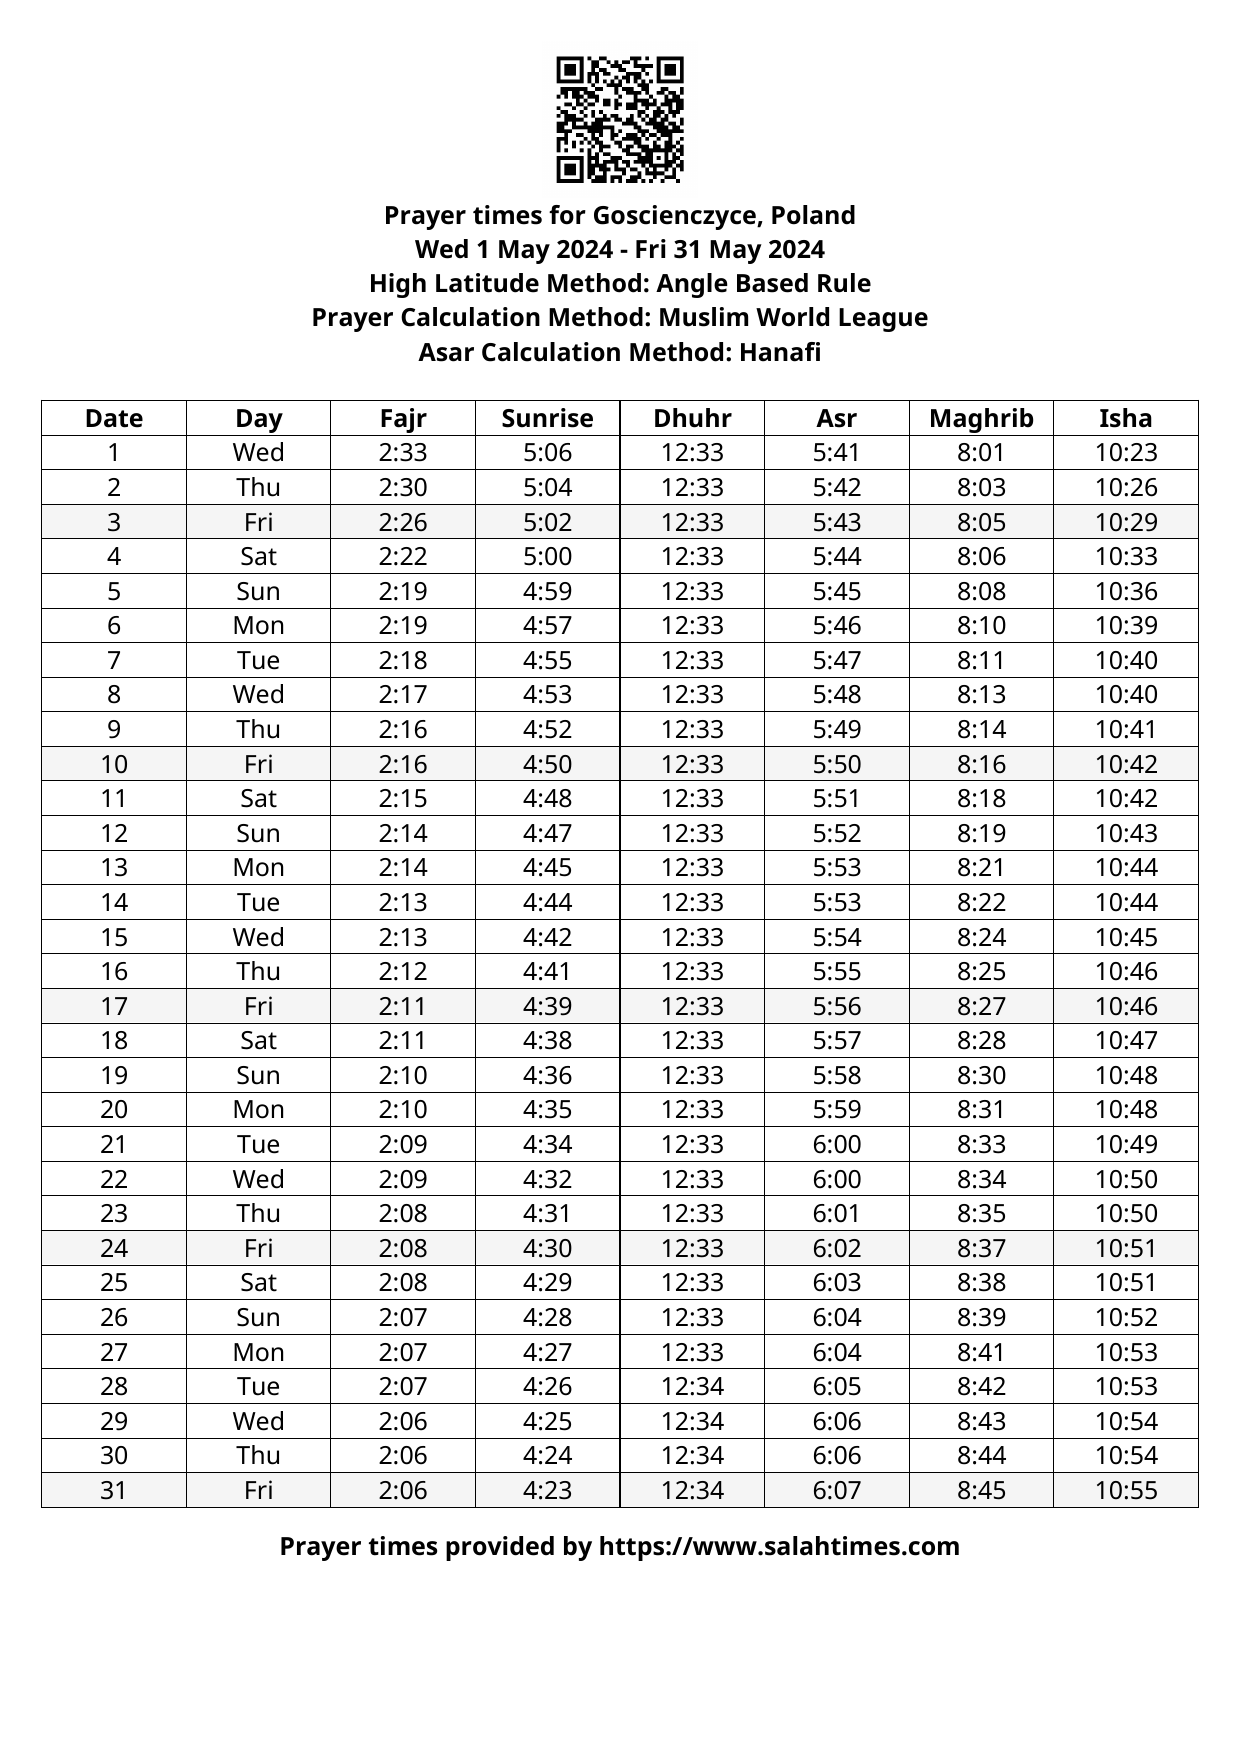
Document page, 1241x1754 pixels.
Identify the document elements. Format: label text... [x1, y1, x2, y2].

table_cell 4:27 [476, 1335, 619, 1368]
table_cell 5:58 [765, 1058, 909, 1092]
table_cell 6:00 [765, 1127, 909, 1161]
table_cell 23 [42, 1196, 186, 1230]
table_cell 15 [42, 920, 186, 953]
table_cell 8:43 [910, 1404, 1053, 1437]
table_cell 4:26 [476, 1369, 619, 1403]
table_cell 8:30 [910, 1058, 1053, 1092]
table_cell 2:08 [331, 1266, 475, 1299]
table_cell 6:03 [765, 1266, 909, 1299]
table_cell 8:35 [910, 1196, 1053, 1230]
table_cell 12:33 [621, 920, 764, 953]
table_header Maghrib [910, 401, 1053, 434]
table_cell 12:33 [621, 1266, 764, 1299]
table_cell 27 [42, 1335, 186, 1368]
table_cell 12:33 [621, 505, 764, 538]
table_cell 8:25 [910, 954, 1053, 988]
table_cell 12:33 [621, 436, 764, 469]
table_cell 12:34 [621, 1439, 764, 1472]
table_cell 8:05 [910, 505, 1053, 538]
table_cell 4:34 [476, 1127, 619, 1161]
text Prayer times provided by https://www.salahtimes.com [42, 1528, 1198, 1563]
table_cell 10 [42, 747, 186, 780]
table_cell 2:30 [331, 470, 475, 504]
table_cell 8:16 [910, 747, 1053, 780]
table_header Fajr [331, 401, 475, 434]
table_cell 5:52 [765, 816, 909, 849]
table_cell 2:13 [331, 885, 475, 919]
table_cell 10:47 [1054, 1024, 1198, 1057]
table_cell 8:06 [910, 539, 1053, 573]
table_cell 5:00 [476, 539, 619, 573]
table_cell 5:51 [765, 781, 909, 815]
table_cell 2:17 [331, 678, 475, 711]
table_cell 12:33 [621, 954, 764, 988]
table_cell 12:33 [621, 1231, 764, 1264]
table_cell 2:18 [331, 643, 475, 677]
table_cell 4:44 [476, 885, 619, 919]
table_cell 8:18 [910, 781, 1053, 815]
table_cell 18 [42, 1024, 186, 1057]
table_cell 10:26 [1054, 470, 1198, 504]
table_cell 5:56 [765, 989, 909, 1022]
table_cell 2:07 [331, 1300, 475, 1334]
table_cell 2:06 [331, 1404, 475, 1437]
text Wed 1 May 2024 - Fri 31 May 2024 [42, 232, 1198, 266]
table_cell 2:09 [331, 1127, 475, 1161]
table_cell 12:33 [621, 1058, 764, 1092]
table_cell 6:04 [765, 1335, 909, 1368]
table_cell Tue [187, 1369, 330, 1403]
table_cell 5:42 [765, 470, 909, 504]
table_header Dhuhr [621, 401, 764, 434]
table_cell 10:50 [1054, 1196, 1198, 1230]
table_cell 8:27 [910, 989, 1053, 1022]
table_cell Wed [187, 920, 330, 953]
table_cell 12:33 [621, 712, 764, 746]
table_cell 4:25 [476, 1404, 619, 1437]
table_cell 12:33 [621, 1300, 764, 1334]
table_cell 4:53 [476, 678, 619, 711]
table_cell 2:16 [331, 747, 475, 780]
table_cell 4:59 [476, 574, 619, 607]
table_cell 12:33 [621, 885, 764, 919]
table_cell 4:29 [476, 1266, 619, 1299]
table_cell 6:00 [765, 1162, 909, 1195]
table_cell 5:50 [765, 747, 909, 780]
table_cell 4:35 [476, 1093, 619, 1126]
table_cell 10:23 [1054, 436, 1198, 469]
picture [542, 41, 699, 198]
table_cell 8:42 [910, 1369, 1053, 1403]
table_cell 25 [42, 1266, 186, 1299]
table_cell 2:10 [331, 1093, 475, 1126]
table_cell 10:40 [1054, 678, 1198, 711]
table_cell Wed [187, 1404, 330, 1437]
table_cell 10:50 [1054, 1162, 1198, 1195]
table_cell 8:11 [910, 643, 1053, 677]
table_cell 2:11 [331, 989, 475, 1022]
table_cell 10:49 [1054, 1127, 1198, 1161]
table_cell 12:33 [621, 1335, 764, 1368]
table_cell Sat [187, 539, 330, 573]
table_cell 8:14 [910, 712, 1053, 746]
table_cell Wed [187, 436, 330, 469]
table_cell 4 [42, 539, 186, 573]
table_cell Fri [187, 505, 330, 538]
table_cell 10:51 [1054, 1231, 1198, 1264]
table_cell 12:33 [621, 747, 764, 780]
table_cell 10:48 [1054, 1058, 1198, 1092]
table_cell 6:05 [765, 1369, 909, 1403]
table_header Date [42, 401, 186, 434]
table_cell 8 [42, 678, 186, 711]
table_cell 4:39 [476, 989, 619, 1022]
table_cell Mon [187, 1093, 330, 1126]
table_cell 12:33 [621, 643, 764, 677]
table_cell 5:06 [476, 436, 619, 469]
table_cell 5:47 [765, 643, 909, 677]
table_cell Thu [187, 1439, 330, 1472]
table_cell 2:06 [331, 1473, 475, 1507]
table_cell 5:54 [765, 920, 909, 953]
table_cell 12:33 [621, 678, 764, 711]
table_cell 12:33 [621, 1093, 764, 1126]
table_cell Tue [187, 1127, 330, 1161]
table_cell 4:24 [476, 1439, 619, 1472]
table_cell 26 [42, 1300, 186, 1334]
table_cell 10:55 [1054, 1473, 1198, 1507]
table_cell Sun [187, 574, 330, 607]
table_cell 17 [42, 989, 186, 1022]
table_cell 4:36 [476, 1058, 619, 1092]
table_cell 24 [42, 1231, 186, 1264]
table_cell 12:33 [621, 1127, 764, 1161]
table_cell 12:33 [621, 1196, 764, 1230]
table_cell 4:32 [476, 1162, 619, 1195]
table_cell 2:07 [331, 1369, 475, 1403]
table_cell 8:03 [910, 470, 1053, 504]
table_cell Sat [187, 1024, 330, 1057]
table_cell 5:46 [765, 609, 909, 642]
table_cell 16 [42, 954, 186, 988]
table_cell 4:28 [476, 1300, 619, 1334]
table_cell 2:13 [331, 920, 475, 953]
table_cell 8:31 [910, 1093, 1053, 1126]
table_cell 12:34 [621, 1473, 764, 1507]
table_cell 4:38 [476, 1024, 619, 1057]
table_header Day [187, 401, 330, 434]
table_cell Sat [187, 781, 330, 815]
table_cell 2:14 [331, 816, 475, 849]
table_cell Fri [187, 989, 330, 1022]
table_cell 4:23 [476, 1473, 619, 1507]
table_cell 22 [42, 1162, 186, 1195]
table_cell 5:53 [765, 885, 909, 919]
table_cell 5:48 [765, 678, 909, 711]
table_cell 28 [42, 1369, 186, 1403]
table_cell 8:28 [910, 1024, 1053, 1057]
table_cell Thu [187, 712, 330, 746]
table_cell 20 [42, 1093, 186, 1126]
table_cell 2:08 [331, 1196, 475, 1230]
table_cell 8:41 [910, 1335, 1053, 1368]
table_cell 10:42 [1054, 747, 1198, 780]
table_cell 10:46 [1054, 954, 1198, 988]
table_cell 10:41 [1054, 712, 1198, 746]
table_cell 6:06 [765, 1404, 909, 1437]
table_cell 10:36 [1054, 574, 1198, 607]
table_cell 8:24 [910, 920, 1053, 953]
table_header Isha [1054, 401, 1198, 434]
table_cell 5:41 [765, 436, 909, 469]
table_cell 31 [42, 1473, 186, 1507]
table_cell 12:33 [621, 609, 764, 642]
table_cell 12:33 [621, 1162, 764, 1195]
table_cell 5:44 [765, 539, 909, 573]
table_cell 4:50 [476, 747, 619, 780]
table_cell 10:51 [1054, 1266, 1198, 1299]
table_cell 8:39 [910, 1300, 1053, 1334]
table_cell 4:52 [476, 712, 619, 746]
table_cell 5:53 [765, 851, 909, 884]
table_cell 10:53 [1054, 1369, 1198, 1403]
table_cell 2:14 [331, 851, 475, 884]
table_cell 10:42 [1054, 781, 1198, 815]
table_cell 5:04 [476, 470, 619, 504]
table_cell 8:21 [910, 851, 1053, 884]
table_cell 2 [42, 470, 186, 504]
table_cell 2:33 [331, 436, 475, 469]
table_cell 10:40 [1054, 643, 1198, 677]
text Asar Calculation Method: Hanafi [42, 334, 1198, 368]
table_cell 9 [42, 712, 186, 746]
table_cell Thu [187, 470, 330, 504]
table_cell Sat [187, 1266, 330, 1299]
table_cell 8:08 [910, 574, 1053, 607]
table_cell 4:45 [476, 851, 619, 884]
table_cell 4:42 [476, 920, 619, 953]
table_cell 13 [42, 851, 186, 884]
table_cell 21 [42, 1127, 186, 1161]
table_cell Thu [187, 1196, 330, 1230]
table_cell Fri [187, 747, 330, 780]
table_cell 19 [42, 1058, 186, 1092]
table_cell 2:10 [331, 1058, 475, 1092]
table_cell 1 [42, 436, 186, 469]
table_cell 8:33 [910, 1127, 1053, 1161]
table_cell 10:45 [1054, 920, 1198, 953]
table_cell 8:10 [910, 609, 1053, 642]
table_cell 12:33 [621, 1024, 764, 1057]
table_cell 12:33 [621, 539, 764, 573]
table_cell 4:41 [476, 954, 619, 988]
table_cell 8:45 [910, 1473, 1053, 1507]
table_header Sunrise [476, 401, 619, 434]
table_cell 8:34 [910, 1162, 1053, 1195]
text Prayer times for Goscienczyce, Poland [42, 198, 1198, 232]
table_cell 2:09 [331, 1162, 475, 1195]
table_cell 8:01 [910, 436, 1053, 469]
table_cell Tue [187, 643, 330, 677]
table_cell 2:08 [331, 1231, 475, 1264]
table_cell 2:11 [331, 1024, 475, 1057]
table_cell 2:19 [331, 574, 475, 607]
table_cell 8:19 [910, 816, 1053, 849]
table_cell 4:48 [476, 781, 619, 815]
table_cell 2:22 [331, 539, 475, 573]
text High Latitude Method: Angle Based Rule [42, 266, 1198, 300]
table_cell 6:02 [765, 1231, 909, 1264]
table_cell 7 [42, 643, 186, 677]
table_cell Wed [187, 678, 330, 711]
table_cell 2:12 [331, 954, 475, 988]
table_cell Mon [187, 609, 330, 642]
table_cell Mon [187, 851, 330, 884]
table_cell 10:43 [1054, 816, 1198, 849]
table_cell 10:53 [1054, 1335, 1198, 1368]
table_cell 11 [42, 781, 186, 815]
table_cell 12 [42, 816, 186, 849]
table_cell 3 [42, 505, 186, 538]
table_cell 14 [42, 885, 186, 919]
table_cell 10:54 [1054, 1439, 1198, 1472]
table_cell 12:33 [621, 851, 764, 884]
table_cell Wed [187, 1162, 330, 1195]
table_cell 6:04 [765, 1300, 909, 1334]
table_cell 12:33 [621, 781, 764, 815]
table_cell 12:33 [621, 574, 764, 607]
table_cell 12:34 [621, 1404, 764, 1437]
table_cell 10:44 [1054, 885, 1198, 919]
table_cell Fri [187, 1473, 330, 1507]
table_cell Sun [187, 816, 330, 849]
table_cell Sun [187, 1058, 330, 1092]
table_cell 12:33 [621, 989, 764, 1022]
table_cell 6:06 [765, 1439, 909, 1472]
table_cell 2:16 [331, 712, 475, 746]
text Prayer Calculation Method: Muslim World League [42, 300, 1198, 334]
table_cell 5:43 [765, 505, 909, 538]
table_cell 6 [42, 609, 186, 642]
table_cell 2:19 [331, 609, 475, 642]
table_cell 2:06 [331, 1439, 475, 1472]
table_cell 4:30 [476, 1231, 619, 1264]
table_cell Fri [187, 1231, 330, 1264]
table_cell 10:29 [1054, 505, 1198, 538]
table_cell 2:07 [331, 1335, 475, 1368]
table_cell 4:47 [476, 816, 619, 849]
table_cell 10:54 [1054, 1404, 1198, 1437]
table_cell 6:01 [765, 1196, 909, 1230]
table_cell 12:34 [621, 1369, 764, 1403]
table_cell 6:07 [765, 1473, 909, 1507]
table_cell 8:37 [910, 1231, 1053, 1264]
table_cell 2:26 [331, 505, 475, 538]
table_cell 8:13 [910, 678, 1053, 711]
table_cell 5:02 [476, 505, 619, 538]
table_cell 10:33 [1054, 539, 1198, 573]
table_cell 29 [42, 1404, 186, 1437]
table_cell Thu [187, 954, 330, 988]
table_cell 30 [42, 1439, 186, 1472]
table_cell 5:57 [765, 1024, 909, 1057]
table_cell 5:49 [765, 712, 909, 746]
table_cell 10:48 [1054, 1093, 1198, 1126]
table_cell 10:46 [1054, 989, 1198, 1022]
table_header Asr [765, 401, 909, 434]
table_cell 10:44 [1054, 851, 1198, 884]
table_cell 4:55 [476, 643, 619, 677]
table_cell 8:38 [910, 1266, 1053, 1299]
table_cell 2:15 [331, 781, 475, 815]
table_cell Sun [187, 1300, 330, 1334]
table_cell 5:55 [765, 954, 909, 988]
table_cell 8:22 [910, 885, 1053, 919]
table_cell 5 [42, 574, 186, 607]
table_cell 10:39 [1054, 609, 1198, 642]
table_cell 5:45 [765, 574, 909, 607]
table_cell 12:33 [621, 470, 764, 504]
table_cell 4:57 [476, 609, 619, 642]
table_cell 12:33 [621, 816, 764, 849]
table_cell Tue [187, 885, 330, 919]
table_cell 10:52 [1054, 1300, 1198, 1334]
table_cell Mon [187, 1335, 330, 1368]
table_cell 8:44 [910, 1439, 1053, 1472]
table_cell 4:31 [476, 1196, 619, 1230]
table_cell 5:59 [765, 1093, 909, 1126]
